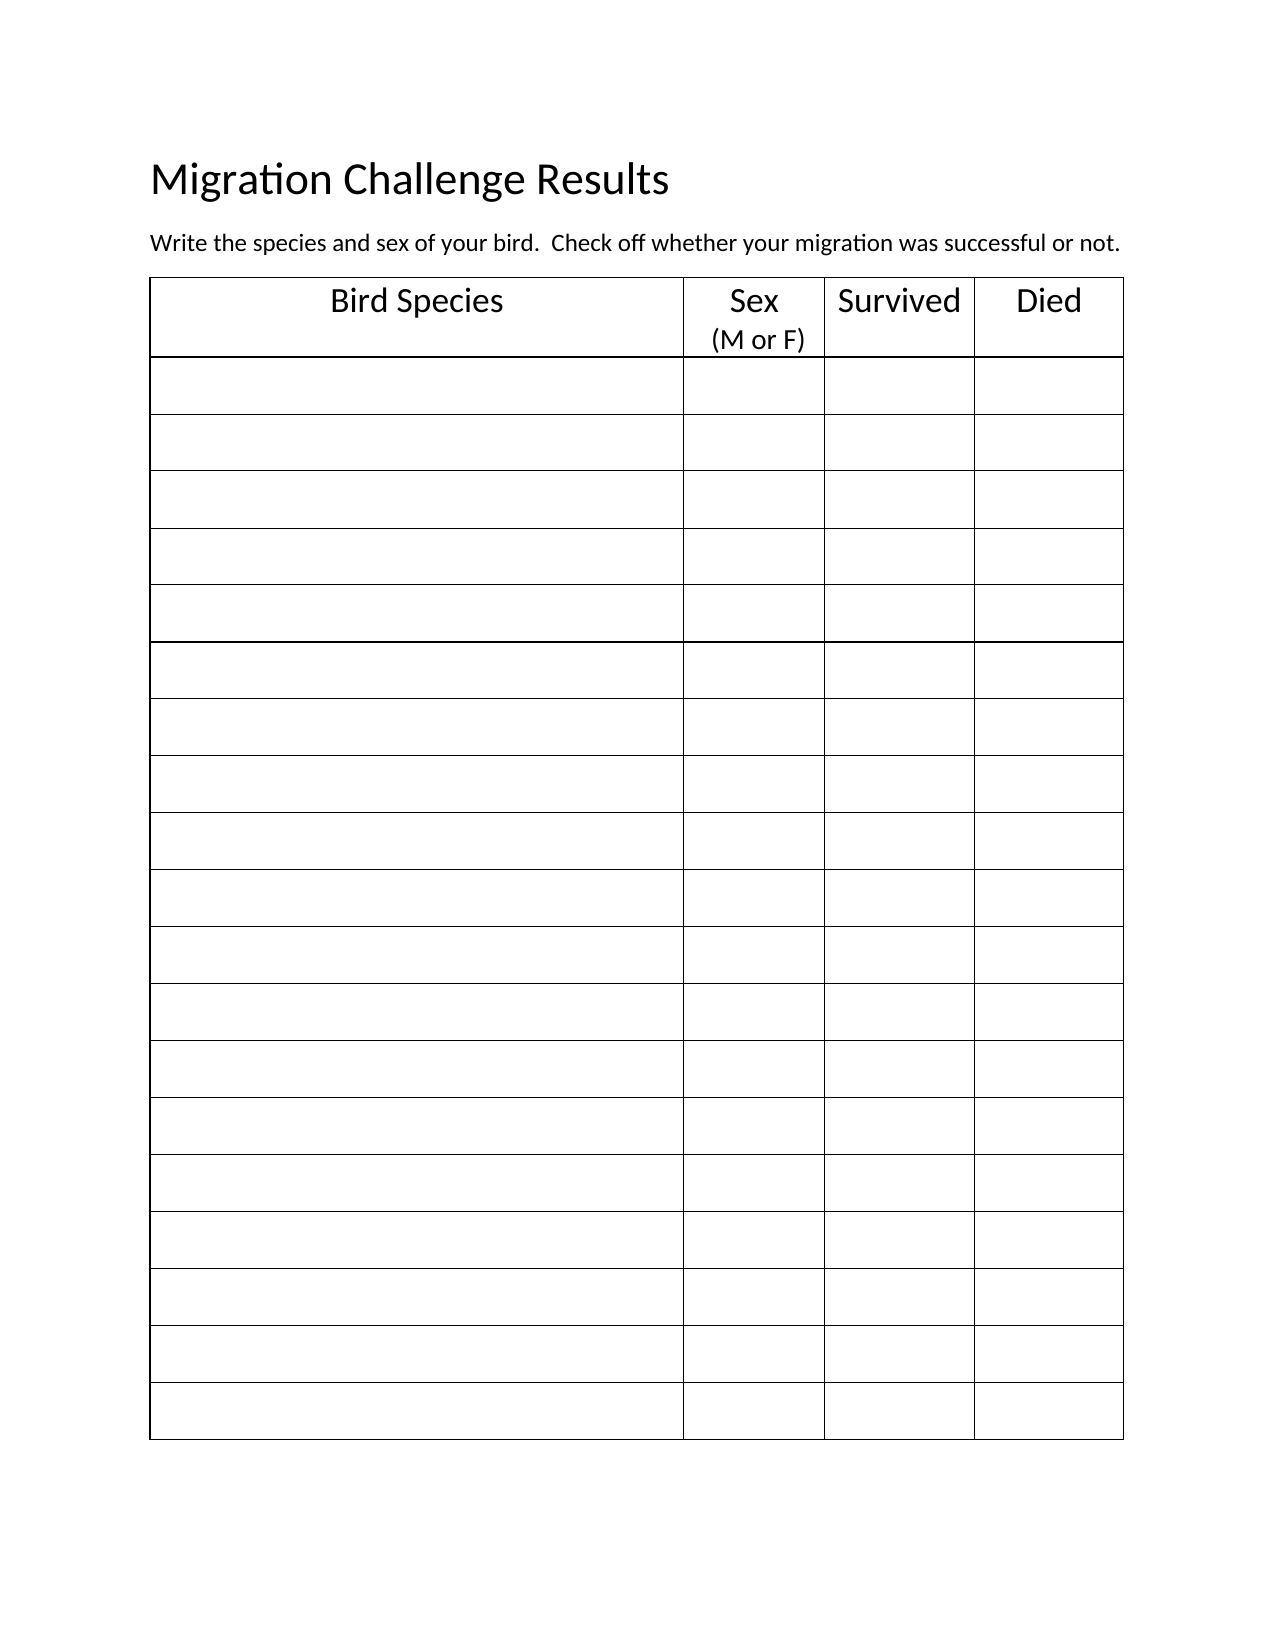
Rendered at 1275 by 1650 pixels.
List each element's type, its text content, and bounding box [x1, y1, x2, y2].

table_cell [825, 699, 974, 755]
table_cell [151, 756, 683, 812]
table_cell [684, 643, 824, 698]
table_cell [151, 1383, 683, 1439]
table_cell [684, 1041, 824, 1097]
table_cell [151, 1326, 683, 1382]
table_cell [975, 1041, 1123, 1097]
table_cell [975, 1155, 1123, 1211]
table_cell [684, 585, 824, 641]
table_cell [684, 471, 824, 527]
table_cell [975, 471, 1123, 527]
table_cell [975, 870, 1123, 926]
table_cell [151, 1098, 683, 1154]
table_cell [684, 415, 824, 470]
table_cell [151, 1269, 683, 1325]
table_cell [151, 415, 683, 470]
table_cell [825, 756, 974, 812]
table_cell [684, 870, 824, 926]
table_cell [975, 585, 1123, 641]
table_cell [151, 1041, 683, 1097]
table_header Bird Species [151, 278, 683, 356]
table_cell [151, 1212, 683, 1268]
table_cell [975, 813, 1123, 869]
table_cell [825, 984, 974, 1040]
table_cell [975, 927, 1123, 983]
table_cell [825, 1041, 974, 1097]
table_cell [975, 1212, 1123, 1268]
table_cell [684, 927, 824, 983]
table_cell [684, 1155, 824, 1211]
table_cell [684, 529, 824, 584]
table_cell [825, 585, 974, 641]
table_cell [825, 1269, 974, 1325]
table_cell [684, 1212, 824, 1268]
table_cell [975, 1269, 1123, 1325]
table_header Died [975, 278, 1123, 356]
table_cell [975, 984, 1123, 1040]
table_cell [151, 870, 683, 926]
table_cell [975, 358, 1123, 413]
text Migration Challenge Results [150, 150, 1125, 206]
table_cell [151, 927, 683, 983]
table_cell [825, 813, 974, 869]
table_cell [975, 415, 1123, 470]
table_cell [151, 984, 683, 1040]
table_cell [684, 1098, 824, 1154]
table_cell [684, 1326, 824, 1382]
table_cell [825, 415, 974, 470]
table_cell [684, 1383, 824, 1439]
table_cell [975, 1326, 1123, 1382]
table_cell [684, 1269, 824, 1325]
table_cell [825, 870, 974, 926]
table_cell [825, 358, 974, 413]
table_header Sex (M or F) [684, 278, 824, 356]
table_cell [825, 471, 974, 527]
table_cell [825, 927, 974, 983]
table_cell [151, 643, 683, 698]
table_cell [151, 813, 683, 869]
table_cell [825, 1155, 974, 1211]
table_cell [151, 358, 683, 413]
table_cell [684, 813, 824, 869]
table_cell [151, 471, 683, 527]
table_cell [825, 1098, 974, 1154]
table_header Survived [825, 278, 974, 356]
table_cell [684, 358, 824, 413]
table_cell [825, 643, 974, 698]
table_cell [684, 984, 824, 1040]
text Write the species and sex of your bird. Check off whether your migration was successful or not. [150, 227, 1125, 257]
table_cell [151, 529, 683, 584]
table_cell [151, 699, 683, 755]
table_cell [975, 699, 1123, 755]
table_cell [825, 529, 974, 584]
table_cell [975, 1383, 1123, 1439]
table_cell [684, 756, 824, 812]
table_cell [975, 756, 1123, 812]
table_cell [825, 1212, 974, 1268]
table_cell [975, 529, 1123, 584]
table_cell [684, 699, 824, 755]
table_cell [825, 1326, 974, 1382]
table_cell [151, 585, 683, 641]
table_cell [825, 1383, 974, 1439]
table_cell [151, 1155, 683, 1211]
table_cell [975, 643, 1123, 698]
table_cell [975, 1098, 1123, 1154]
